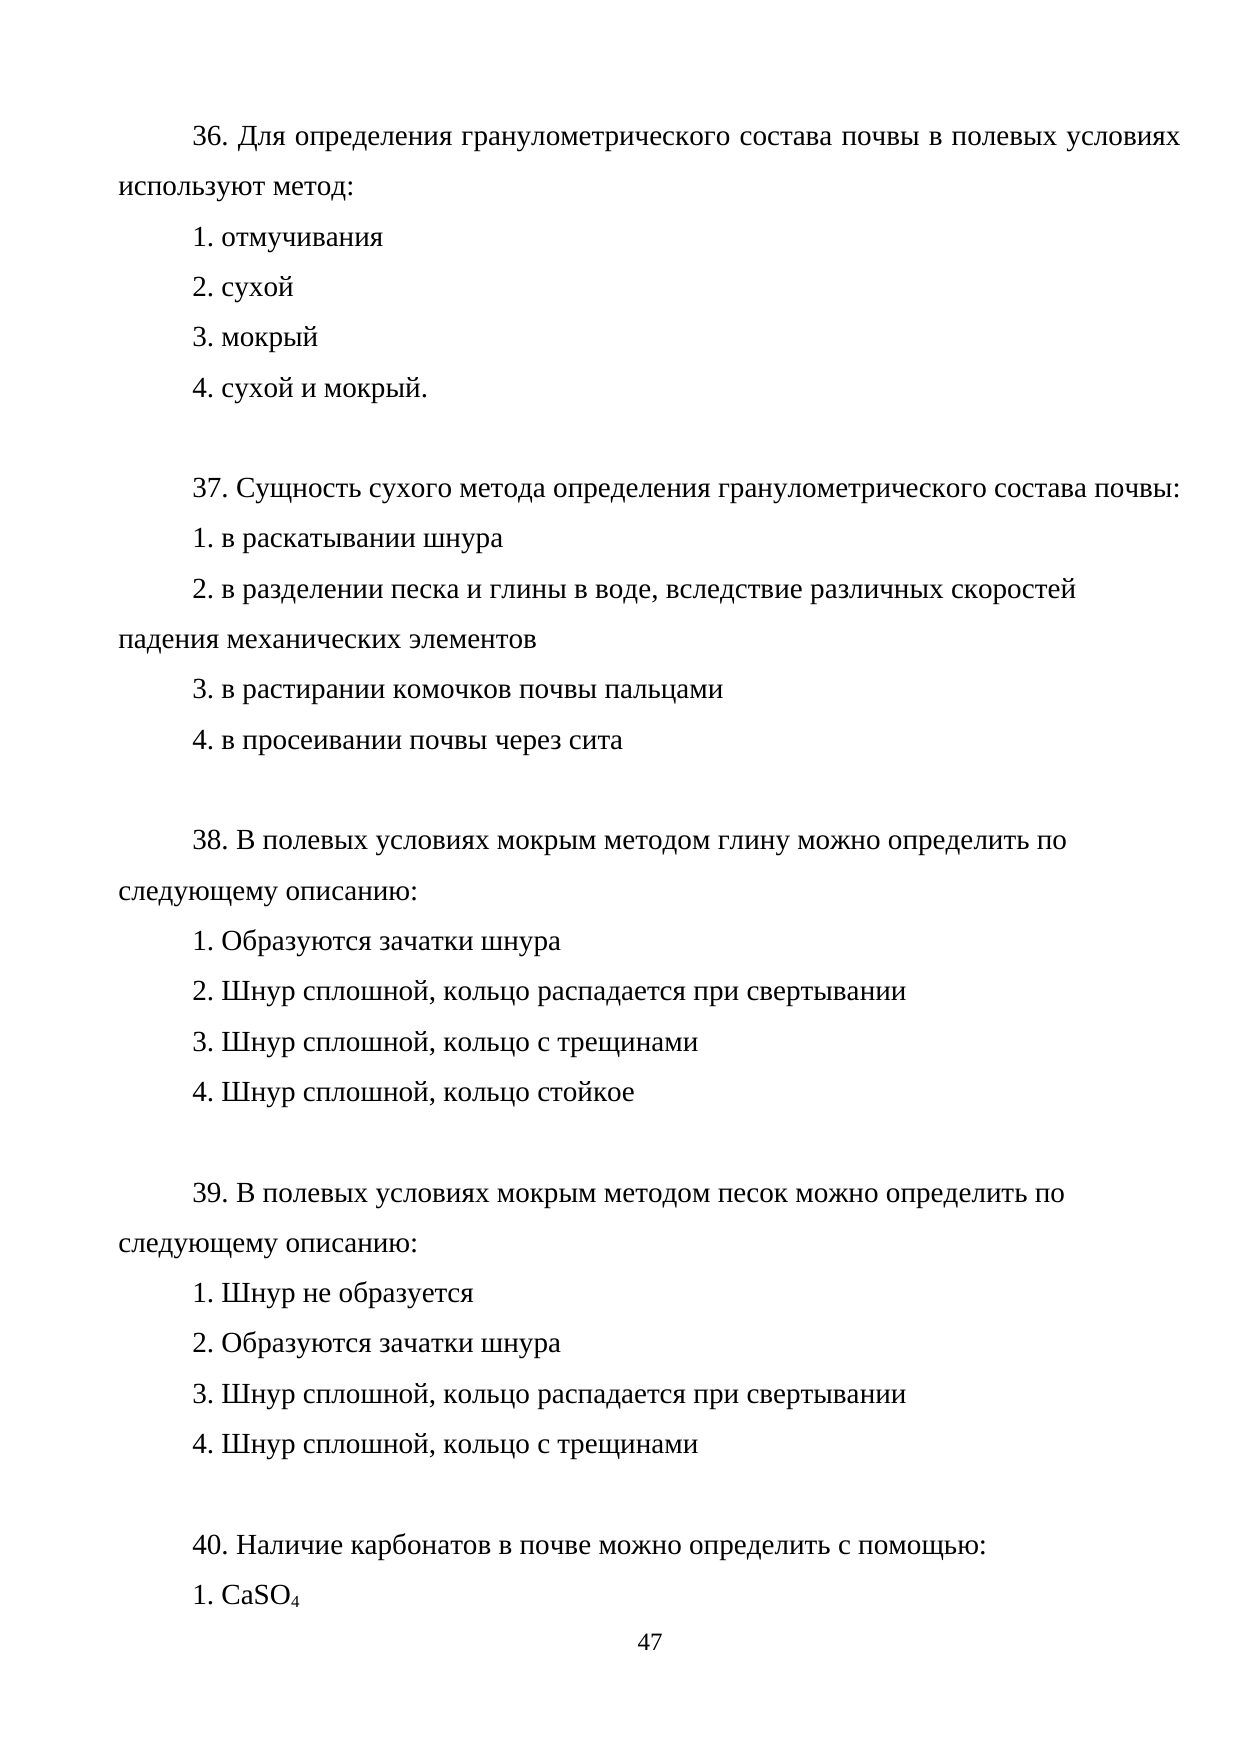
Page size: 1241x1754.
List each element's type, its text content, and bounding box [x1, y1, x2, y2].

text 1. Образуются зачатки шнура [118, 923, 1181, 957]
text 4. сухой и мокрый. [118, 370, 1181, 403]
text 2. Шнур сплошной, кольцо распадается при свертывании [118, 973, 1181, 1007]
text 40. Наличие карбонатов в почве можно определить с помощью: [118, 1527, 1181, 1560]
text 37. Сущность сухого метода определения гранулометрического состава почвы: [118, 470, 1181, 504]
text 3. Шнур сплошной, кольцо распадается при свертывании [118, 1376, 1181, 1409]
text 2. сухой [118, 269, 1181, 303]
text 36. Для определения гранулометрического состава почвы в полевых условиях используют метод: [118, 118, 1181, 202]
text 39. В полевых условиях мокрым методом песок можно определить по следующему описанию: [118, 1175, 1181, 1258]
text 3. Шнур сплошной, кольцо с трещинами [118, 1024, 1181, 1057]
text 4. Шнур сплошной, кольцо стойкое [118, 1074, 1181, 1108]
text 1. Шнур не образуется [118, 1275, 1181, 1309]
text 2. в разделении песка и глины в воде, вследствие различных скоростей падения механических элементов [118, 571, 1181, 655]
text 4. в просеивании почвы через сита [118, 722, 1181, 755]
text 38. В полевых условиях мокрым методом глину можно определить по следующему описанию: [118, 822, 1181, 906]
text 3. в растирании комочков почвы пальцами [118, 672, 1181, 705]
text 4. Шнур сплошной, кольцо с трещинами [118, 1426, 1181, 1460]
text 3. мокрый [118, 319, 1181, 353]
text 1. CaSO4 [118, 1577, 1181, 1611]
text 1. отмучивания [118, 219, 1181, 252]
text 2. Образуются зачатки шнура [118, 1326, 1181, 1359]
text 1. в раскатывании шнура [118, 521, 1181, 554]
